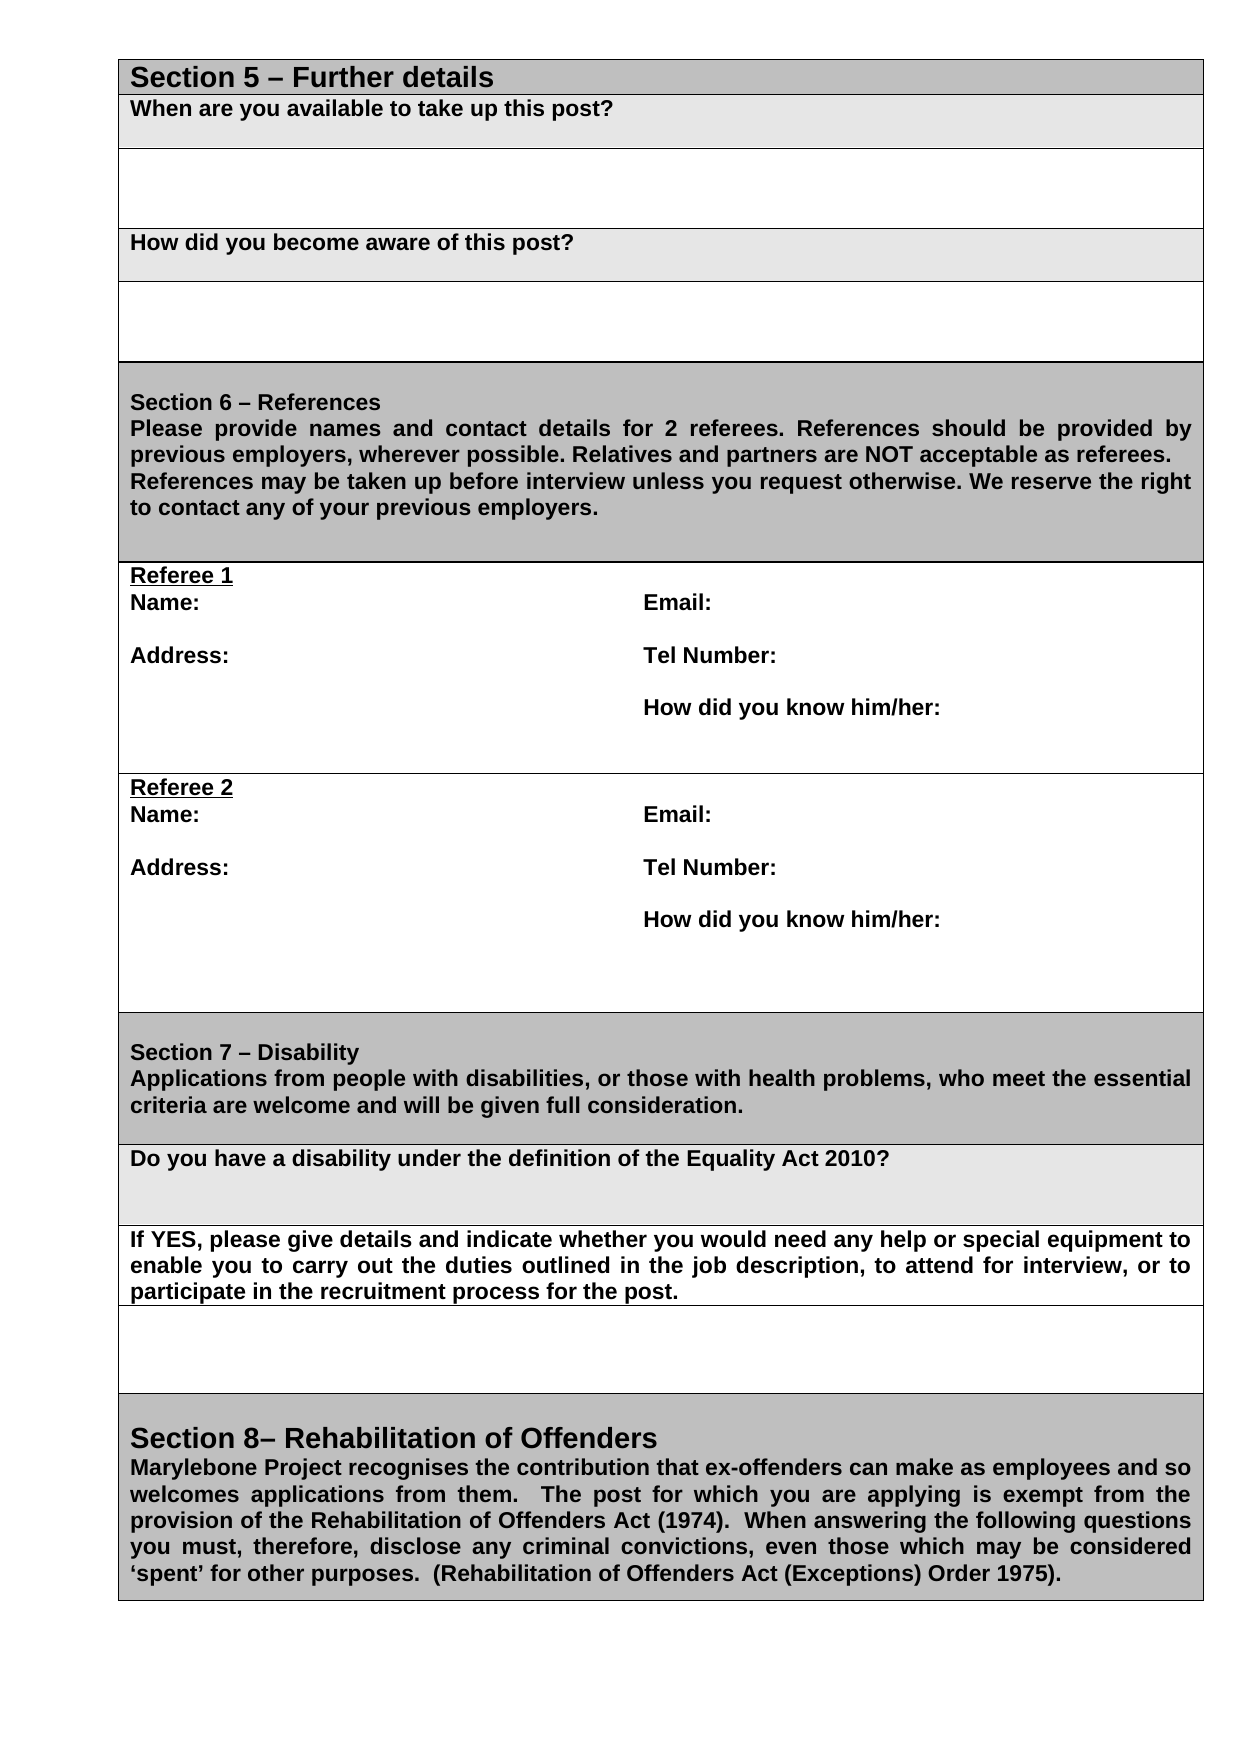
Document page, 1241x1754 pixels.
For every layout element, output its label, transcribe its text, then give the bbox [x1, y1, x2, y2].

table_cell If YES, please give details and indicate whether you would need any help or special equipment to enable you to carry out the duties outlined in the job description, to attend for interview, or to participate in the recruitment process for the post. [119, 1226, 1203, 1304]
table_cell Do you have a disability under the definition of the Equality Act 2010? [119, 1145, 1203, 1224]
table_cell Referee 2 Name: Address: [119, 774, 632, 1012]
table_cell Referee 1 Name: Address: [119, 563, 632, 773]
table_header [119, 60, 1203, 94]
table_cell How did you become aware of this post? [119, 229, 1203, 281]
table_cell Email: Tel Number: How did you know him/her: [632, 774, 1203, 1012]
table_cell [119, 149, 1203, 227]
table_cell [119, 1306, 1203, 1393]
table_cell Section 7 – Disability Applications from people with disabilities, or those with health problems, who meet the essential criteria are welcome and will be given full consideration. [119, 1013, 1203, 1144]
table_cell [119, 282, 1203, 361]
table_cell Email: Tel Number: How did you know him/her: [632, 563, 1203, 773]
table_cell When are you available to take up this post? [119, 95, 1203, 147]
table_cell Section 8– Rehabilitation of Offenders Marylebone Project recognises the contribution that ex-offenders can make as employees and so welcomes applications from them. The post for which you are applying is exempt from the provision of the Rehabilitation of Offenders Act (1974). When answering the following questions you must, therefore, disclose any criminal convictions, even those which may be considered ‘spent’ for other purposes. (Rehabilitation of Offenders Act (Exceptions) Order 1975). [119, 1394, 1203, 1600]
table_cell Section 6 – References Please provide names and contact details for 2 referees. References should be provided by previous employers, wherever possible. Relatives and partners are NOT acceptable as referees. References may be taken up before interview unless you request otherwise. We reserve the right to contact any of your previous employers. [119, 363, 1203, 561]
